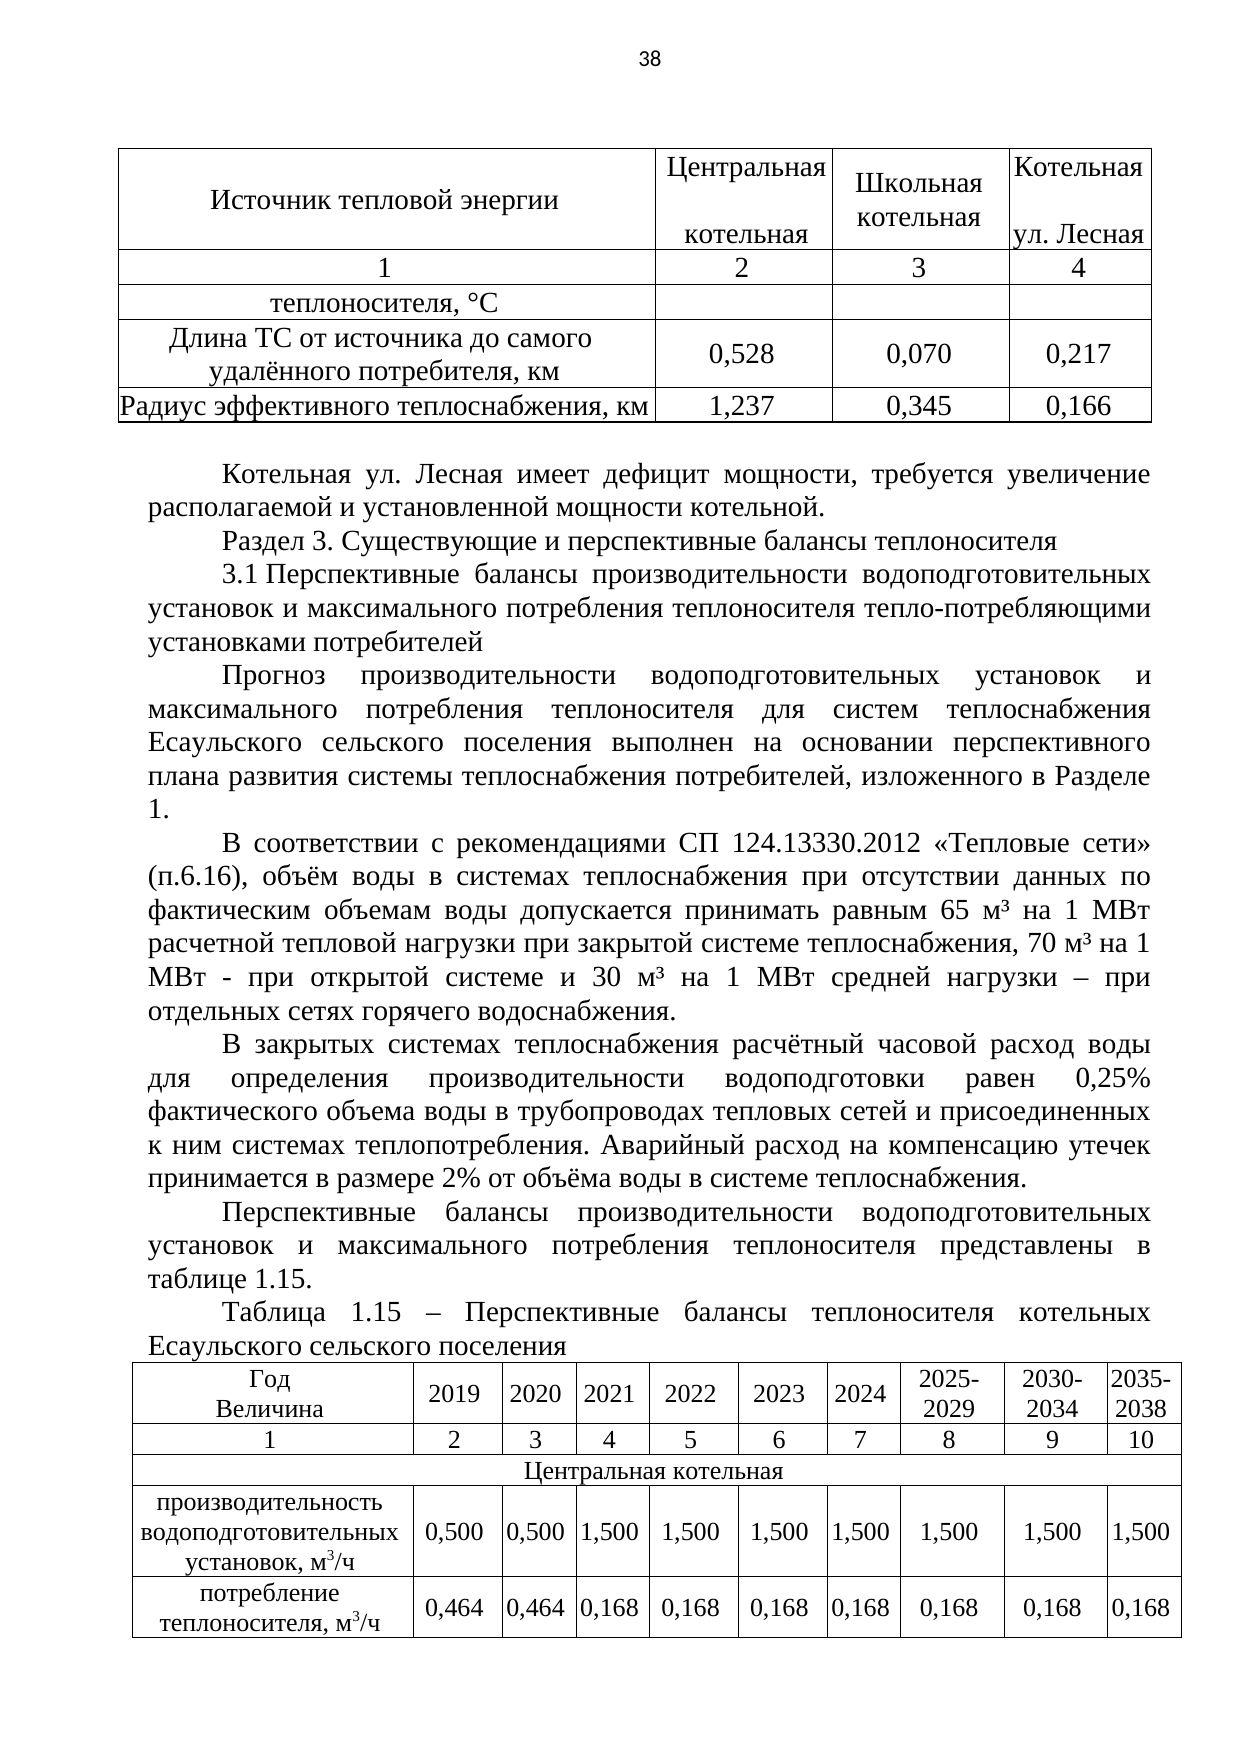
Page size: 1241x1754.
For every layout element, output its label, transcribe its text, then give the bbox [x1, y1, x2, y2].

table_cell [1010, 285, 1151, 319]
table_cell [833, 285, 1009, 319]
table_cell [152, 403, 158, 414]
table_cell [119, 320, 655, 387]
text Таблица 1.15 – Перспективные балансы теплоносителя котельных Есаульского сельского поселения [148, 1294, 1152, 1362]
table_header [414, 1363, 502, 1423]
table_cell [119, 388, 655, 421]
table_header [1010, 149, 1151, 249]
subtitle 3.1 Перспективные балансы производительности водоподготовительных установок и максимального потребления теплоносителя тепло-потребляющими установками потребителей [148, 557, 1152, 657]
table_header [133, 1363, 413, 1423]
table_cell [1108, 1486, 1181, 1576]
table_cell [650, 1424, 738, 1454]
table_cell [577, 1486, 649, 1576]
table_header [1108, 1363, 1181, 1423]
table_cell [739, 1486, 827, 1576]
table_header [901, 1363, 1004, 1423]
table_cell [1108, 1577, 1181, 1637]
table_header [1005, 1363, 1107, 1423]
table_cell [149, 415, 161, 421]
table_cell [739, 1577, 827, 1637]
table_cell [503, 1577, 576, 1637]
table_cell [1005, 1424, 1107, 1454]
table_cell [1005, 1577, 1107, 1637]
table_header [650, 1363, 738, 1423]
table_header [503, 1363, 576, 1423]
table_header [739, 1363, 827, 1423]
text Перспективные балансы производительности водоподготовительных установок и максимального потребления теплоносителя представлены в таблице 1.15. [148, 1194, 1152, 1294]
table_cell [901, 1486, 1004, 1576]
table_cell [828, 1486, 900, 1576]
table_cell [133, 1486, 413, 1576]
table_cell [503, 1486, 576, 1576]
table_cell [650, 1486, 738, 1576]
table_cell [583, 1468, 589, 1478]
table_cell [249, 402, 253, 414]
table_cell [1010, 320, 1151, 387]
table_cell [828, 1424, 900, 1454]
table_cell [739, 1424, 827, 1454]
text Прогноз производительности водоподготовительных установок и максимального потребления теплоносителя для систем теплоснабжения Есаульского сельского поселения выполнен на основании перспективного плана развития системы теплоснабжения потребителей, изложенного в Разделе 1. [148, 657, 1152, 825]
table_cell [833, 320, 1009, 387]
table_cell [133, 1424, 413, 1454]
subtitle Раздел 3. Существующие и перспективные балансы теплоносителя [148, 523, 1152, 557]
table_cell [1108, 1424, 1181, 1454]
text В соответствии с рекомендациями СП 124.13330.2012 «Тепловые сети» (п.6.16), объём воды в системах теплоснабжения при отсутствии данных по фактическим объемам воды допускается принимать равным 65 м³ на 1 МВт расчетной тепловой нагрузки при закрытой системе теплоснабжения, 70 м³ на 1 МВт - при открытой системе и 30 м³ на 1 МВт средней нагрузки – при отдельных сетях горячего водоснабжения. [148, 825, 1152, 1026]
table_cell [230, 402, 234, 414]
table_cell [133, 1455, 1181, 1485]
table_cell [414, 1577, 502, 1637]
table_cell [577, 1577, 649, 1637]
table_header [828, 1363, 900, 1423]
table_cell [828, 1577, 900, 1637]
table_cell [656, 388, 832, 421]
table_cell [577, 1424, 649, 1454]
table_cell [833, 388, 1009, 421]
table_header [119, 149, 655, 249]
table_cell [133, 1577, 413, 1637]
text Котельная ул. Лесная имеет дефицит мощности, требуется увеличение располагаемой и установленной мощности котельной. [148, 456, 1152, 523]
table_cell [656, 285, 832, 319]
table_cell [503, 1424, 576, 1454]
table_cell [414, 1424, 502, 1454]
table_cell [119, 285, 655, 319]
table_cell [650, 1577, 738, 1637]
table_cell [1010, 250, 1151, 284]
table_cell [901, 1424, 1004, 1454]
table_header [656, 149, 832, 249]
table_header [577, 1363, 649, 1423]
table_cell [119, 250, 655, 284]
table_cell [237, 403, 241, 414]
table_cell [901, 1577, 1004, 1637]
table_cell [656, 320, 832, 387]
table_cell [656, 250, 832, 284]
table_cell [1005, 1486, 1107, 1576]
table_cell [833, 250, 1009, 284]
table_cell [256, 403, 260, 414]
text В закрытых системах теплоснабжения расчётный часовой расход воды для определения производительности водоподготовки равен 0,25% фактического объема воды в трубопроводах тепловых сетей и присоединенных к ним системах теплопотребления. Аварийный расход на компенсацию утечек принимается в размере 2% от объёма воды в системе теплоснабжения. [148, 1026, 1152, 1194]
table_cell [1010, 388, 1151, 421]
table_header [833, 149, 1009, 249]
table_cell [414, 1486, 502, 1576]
